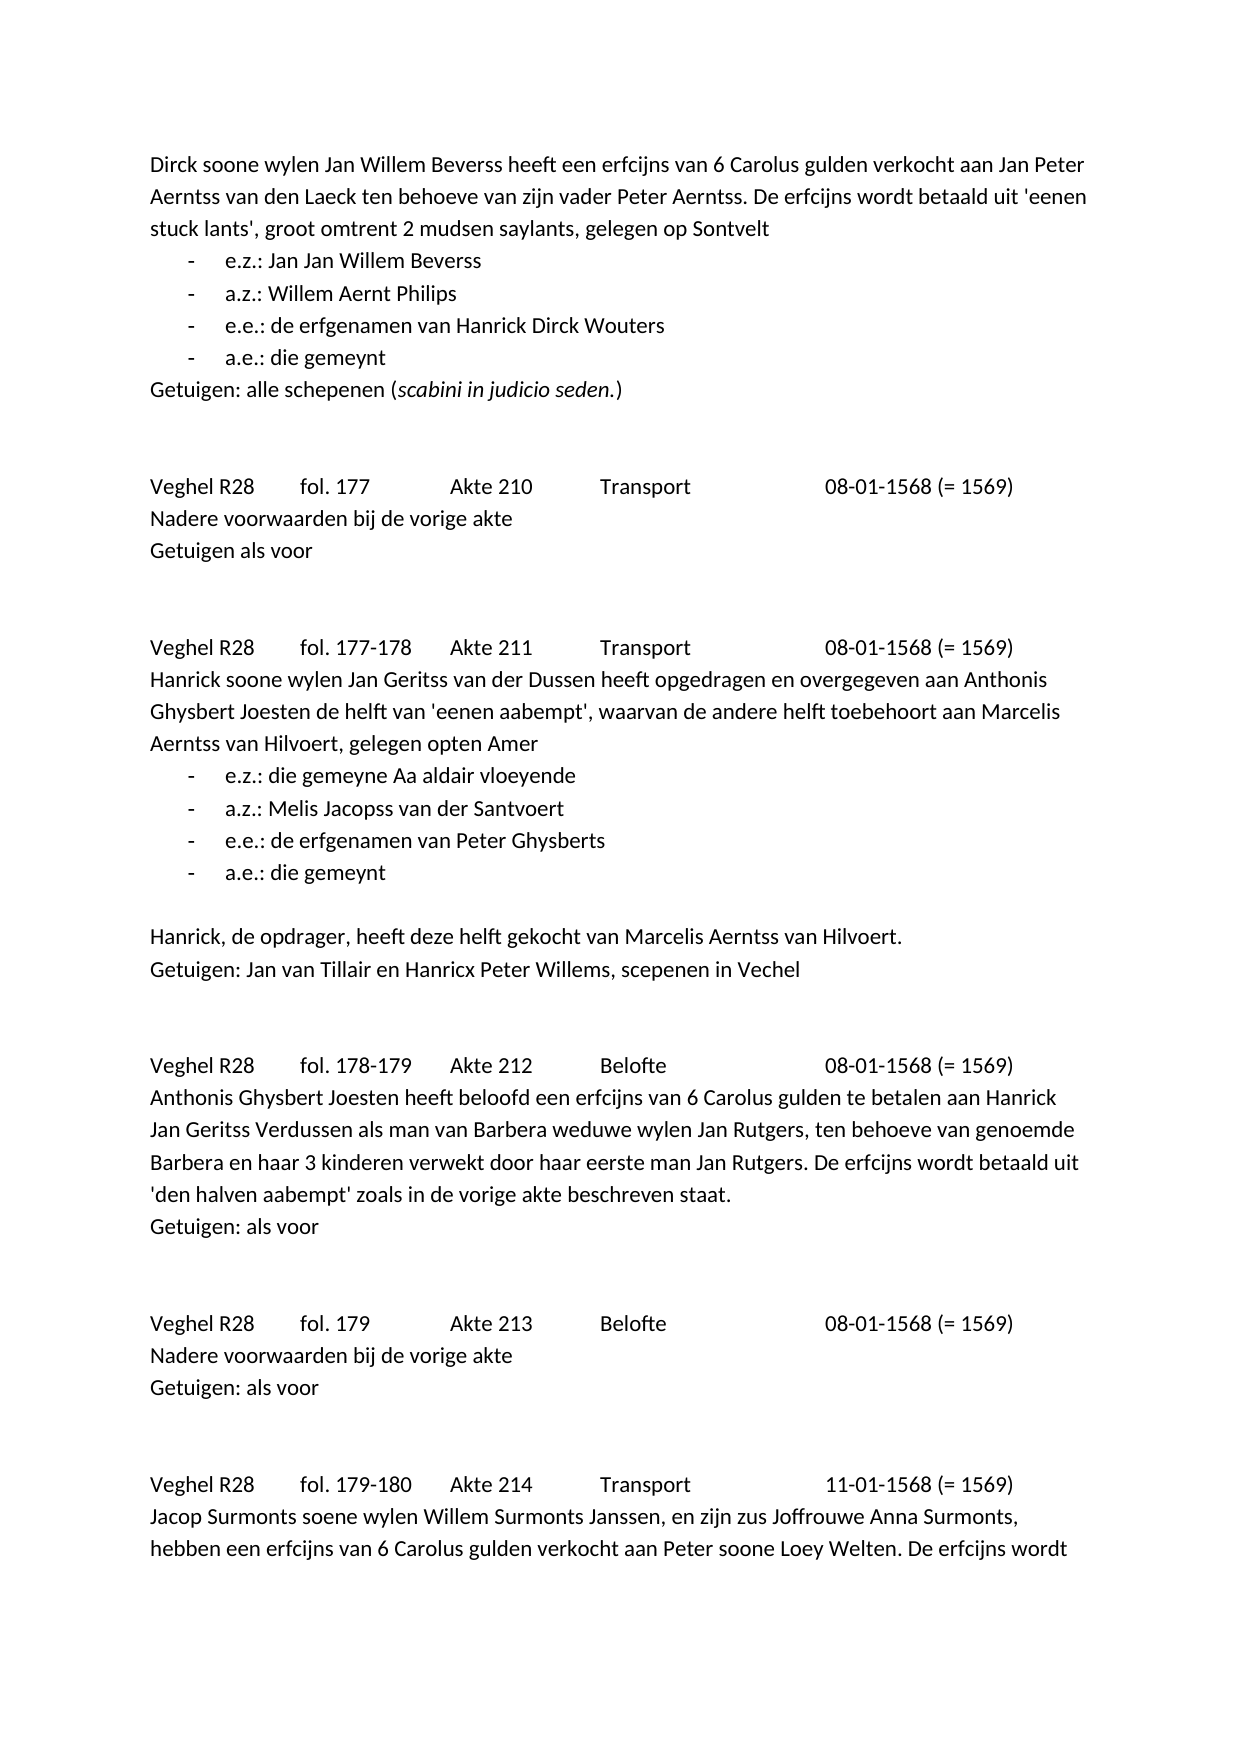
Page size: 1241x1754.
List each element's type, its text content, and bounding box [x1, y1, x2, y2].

text Getuigen als voor [150, 536, 1090, 564]
text Hanrick soone wylen Jan Geritss van der Dussen heeft opgedragen en overgegeven aan Anthonis Ghysbert Joesten de helft van 'eenen aabempt', waarvan de andere helft toebehoort aan Marcelis Aerntss van Hilvoert, gelegen opten Amer [150, 665, 1090, 757]
list e.z.: Jan Jan Willem Beverss [187, 247, 1090, 274]
list a.z.: Willem Aernt Philips [187, 279, 1090, 307]
list e.e.: de erfgenamen van Hanrick Dirck Wouters [187, 311, 1090, 339]
text Veghel R28 fol. 177-178 Akte 211 Transport 08-01-1568 (= 1569) [150, 633, 1090, 661]
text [150, 1502, 1090, 1562]
list a.e.: die gemeynt [187, 343, 1090, 371]
text Dirck soone wylen Jan Willem Beverss heeft een erfcijns van 6 Carolus gulden verkocht aan Jan Peter Aerntss van den Laeck ten behoeve van zijn vader Peter Aerntss. De erfcijns wordt betaald uit 'eenen stuck lants', groot omtrent 2 mudsen saylants, gelegen op Sontvelt [150, 150, 1090, 242]
text Veghel R28 fol. 178-179 Akte 212 Belofte 08-01-1568 (= 1569) [150, 1051, 1090, 1079]
text Getuigen: alle schepenen (scabini in judicio seden.) [150, 375, 1090, 403]
list a.z.: Melis Jacopss van der Santvoert [187, 794, 1090, 822]
list e.e.: de erfgenamen van Peter Ghysberts [187, 826, 1090, 854]
text Nadere voorwaarden bij de vorige akte [150, 504, 1090, 532]
text Nadere voorwaarden bij de vorige akte [150, 1341, 1090, 1369]
text Getuigen: als voor [150, 1373, 1090, 1401]
list e.z.: die gemeyne Aa aldair vloeyende [187, 762, 1090, 789]
text Veghel R28 fol. 177 Akte 210 Transport 08-01-1568 (= 1569) [150, 472, 1090, 500]
text Anthonis Ghysbert Joesten heeft beloofd een erfcijns van 6 Carolus gulden te betalen aan Hanrick Jan Geritss Verdussen als man van Barbera weduwe wylen Jan Rutgers, ten behoeve van genoemde Barbera en haar 3 kinderen verwekt door haar eerste man Jan Rutgers. De erfcijns wordt betaald uit 'den halven aabempt' zoals in de vorige akte beschreven staat. [150, 1083, 1090, 1208]
text Getuigen: Jan van Tillair en Hanricx Peter Willems, scepenen in Vechel [150, 955, 1090, 983]
text Veghel R28 fol. 179 Akte 213 Belofte 08-01-1568 (= 1569) [150, 1309, 1090, 1337]
list a.e.: die gemeynt [187, 858, 1090, 886]
text Getuigen: als voor [150, 1212, 1090, 1240]
text Veghel R28 fol. 179-180 Akte 214 Transport 11-01-1568 (= 1569) [150, 1470, 1090, 1498]
text Hanrick, de opdrager, heeft deze helft gekocht van Marcelis Aerntss van Hilvoert. [150, 922, 1090, 951]
